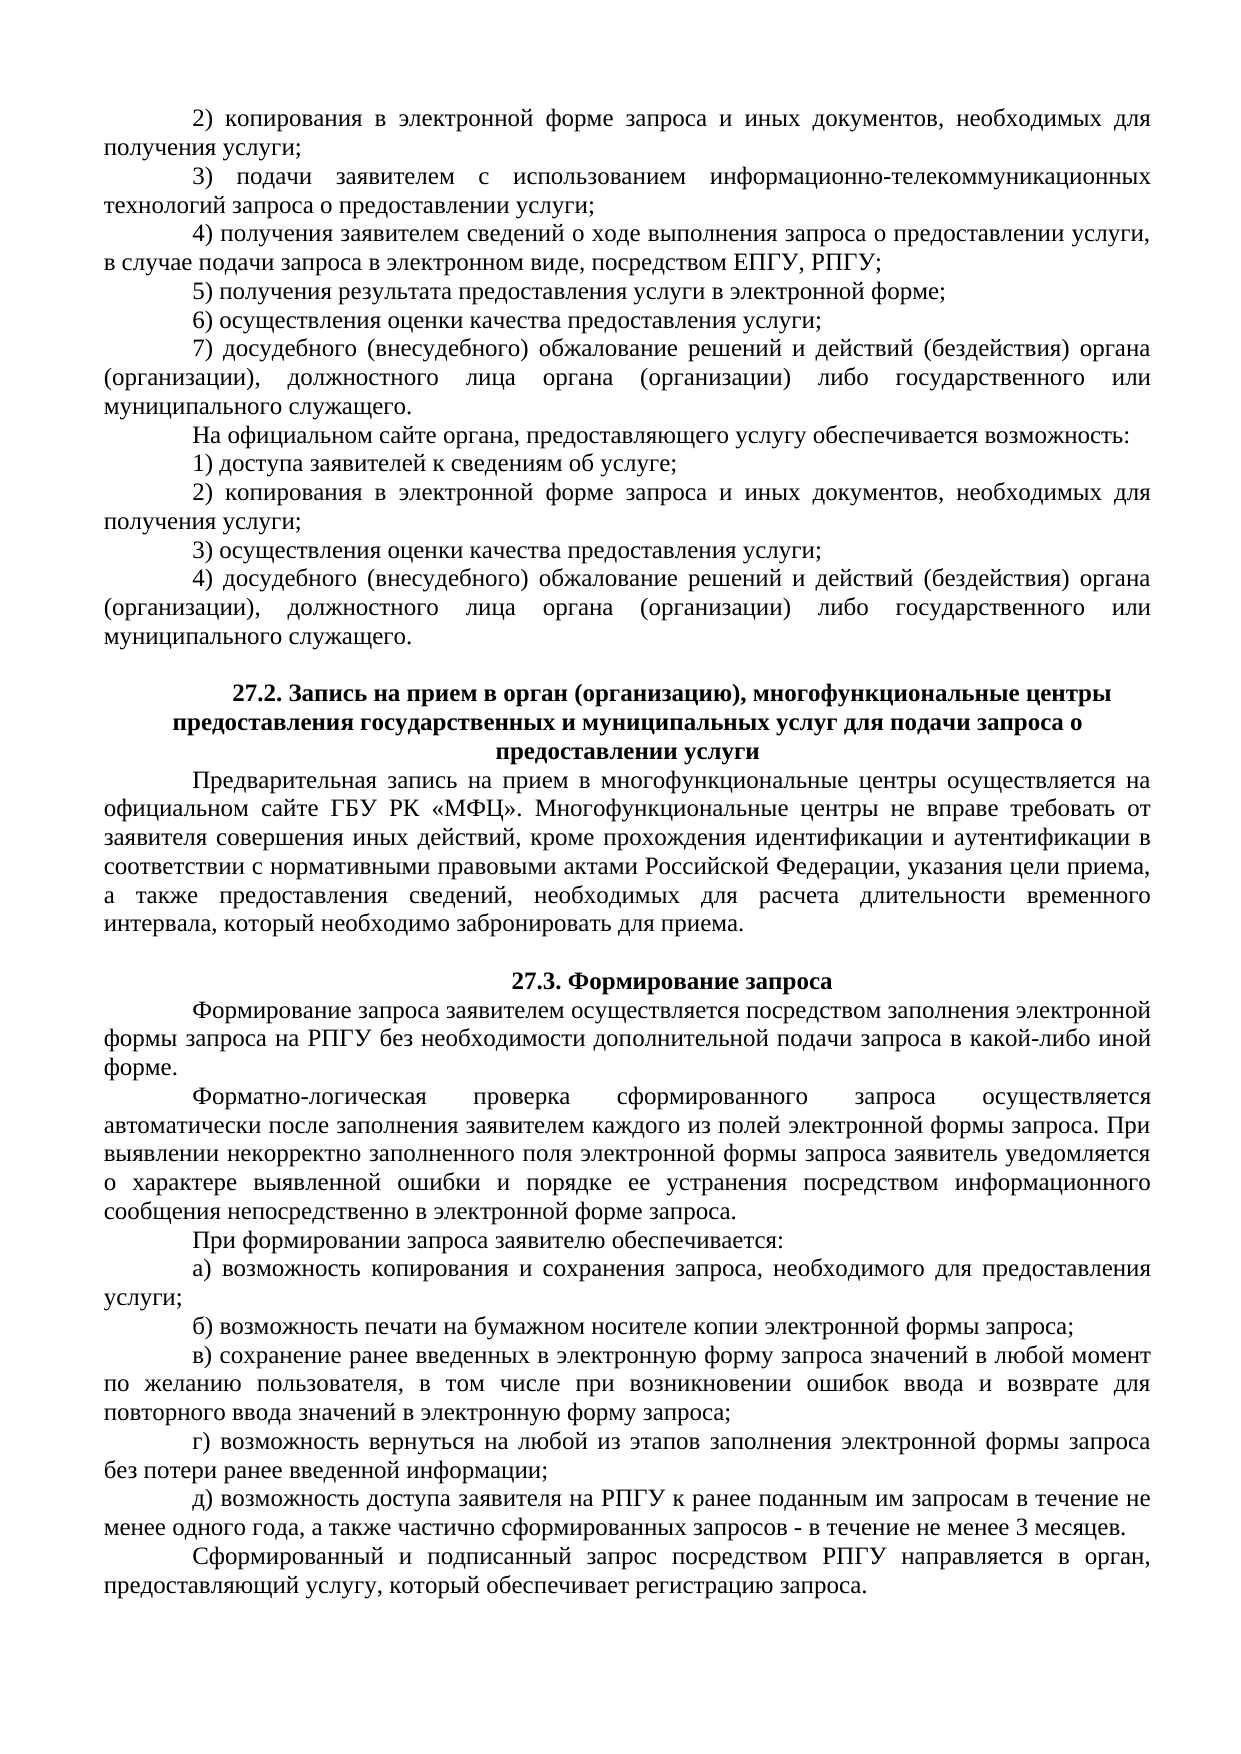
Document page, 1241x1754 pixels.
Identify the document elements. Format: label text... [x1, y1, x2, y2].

text 2) копирования в электронной форме запроса и иных документов, необходимых для получения услуги; [103, 477, 1152, 535]
text При формировании запроса заявителю обеспечивается: [103, 1225, 1152, 1253]
text б) возможность печати на бумажном носителе копии электронной формы запроса; [103, 1311, 1152, 1340]
text 6) осуществления оценки качества предоставления услуги; [103, 305, 1152, 333]
text а) возможность копирования и сохранения запроса, необходимого для предоставления услуги; [103, 1253, 1152, 1311]
text Форматно-логическая проверка сформированного запроса осуществляется автоматически после заполнения заявителем каждого из полей электронной формы запроса. При выявлении некорректно заполненного поля электронной формы запроса заявитель уведомляется о характере выявленной ошибки и порядке ее устранения посредством информационного сообщения непосредственно в электронной форме запроса. [103, 1081, 1152, 1225]
text д) возможность доступа заявителя на РПГУ к ранее поданным им запросам в течение не менее одного года, а также частично сформированных запросов - в течение не менее 3 месяцев. [103, 1483, 1152, 1541]
text Формирование запроса заявителем осуществляется посредством заполнения электронной формы запроса на РПГУ без необходимости дополнительной подачи запроса в какой-либо иной форме. [103, 995, 1152, 1081]
text 2) копирования в электронной форме запроса и иных документов, необходимых для получения услуги; [103, 103, 1152, 161]
text 5) получения результата предоставления услуги в электронной форме; [103, 276, 1152, 305]
text 27.2. Запись на прием в орган (организацию), многофункциональные центры предоставления государственных и муниципальных услуг для подачи запроса о предоставлении услуги [103, 678, 1152, 765]
text 1) доступа заявителей к сведениям об услуге; [103, 448, 1152, 477]
text 3) подачи заявителем с использованием информационно-телекоммуникационных технологий запроса о предоставлении услуги; [103, 161, 1152, 218]
text Предварительная запись на прием в многофункциональные центры осуществляется на официальном сайте ГБУ РК «МФЦ». Многофункциональные центры не вправе требовать от заявителя совершения иных действий, кроме прохождения идентификации и аутентификации в соответствии с нормативными правовыми актами Российской Федерации, указания цели приема, а также предоставления сведений, необходимых для расчета длительности временного интервала, который необходимо забронировать для приема. [103, 765, 1152, 937]
text 27.3. Формирование запроса [103, 966, 1152, 995]
text в) сохранение ранее введенных в электронную форму запроса значений в любой момент по желанию пользователя, в том числе при возникновении ошибок ввода и возврате для повторного ввода значений в электронную форму запроса; [103, 1340, 1152, 1426]
text 4) получения заявителем сведений о ходе выполнения запроса о предоставлении услуги, в случае подачи запроса в электронном виде, посредством ЕПГУ, РПГУ; [103, 218, 1152, 276]
text 4) досудебного (внесудебного) обжалование решений и действий (бездействия) органа (организации), должностного лица органа (организации) либо государственного или муниципального служащего. [103, 563, 1152, 650]
text 3) осуществления оценки качества предоставления услуги; [103, 535, 1152, 563]
text г) возможность вернуться на любой из этапов заполнения электронной формы запроса без потери ранее введенной информации; [103, 1426, 1152, 1483]
text 7) досудебного (внесудебного) обжалование решений и действий (бездействия) органа (организации), должностного лица органа (организации) либо государственного или муниципального служащего. [103, 333, 1152, 420]
text Сформированный и подписанный запрос посредством РПГУ направляется в орган, предоставляющий услугу, который обеспечивает регистрацию запроса. [103, 1541, 1152, 1598]
text На официальном сайте органа, предоставляющего услугу обеспечивается возможность: [103, 420, 1152, 448]
